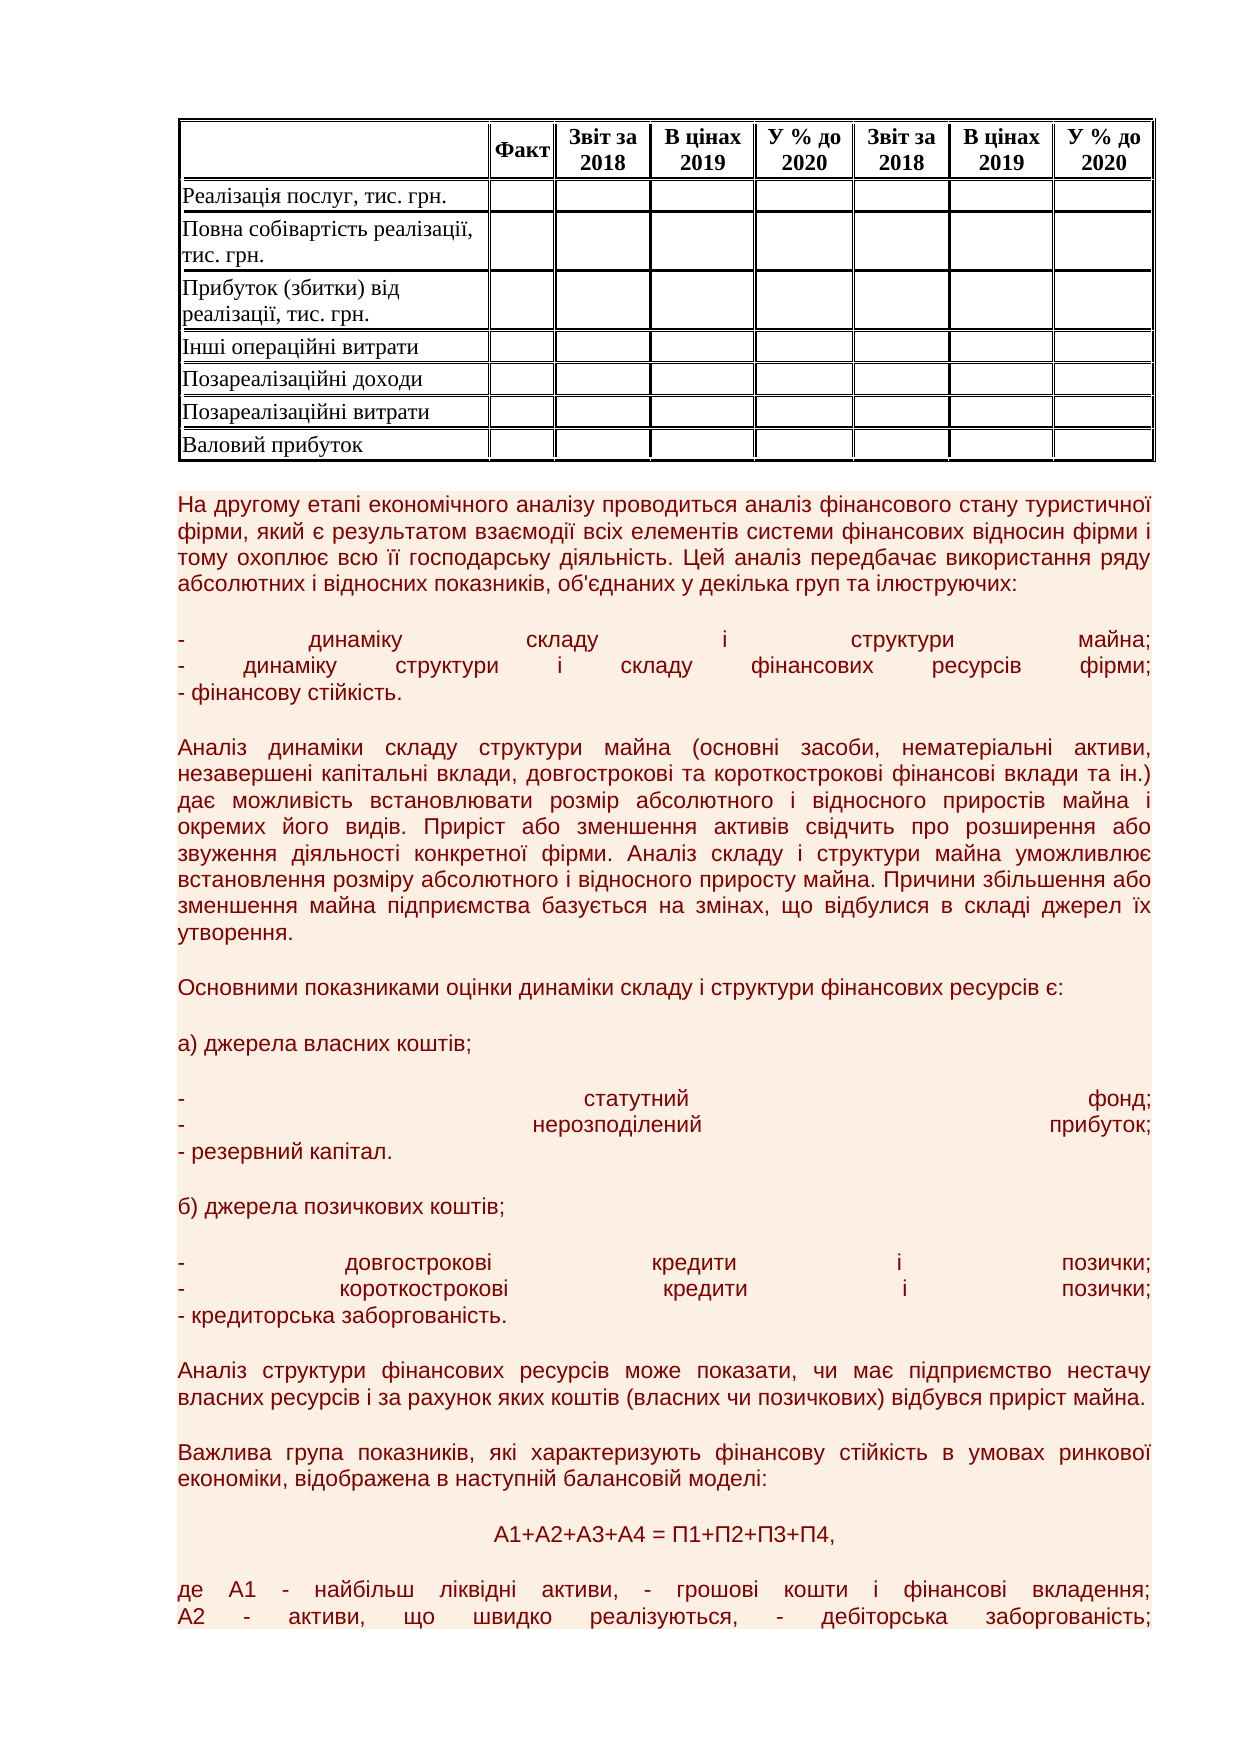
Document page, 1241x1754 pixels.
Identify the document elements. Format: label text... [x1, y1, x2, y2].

table_cell [491, 213, 553, 269]
table_cell Позареалізаційні витрати [181, 394, 488, 426]
table_cell [491, 332, 553, 361]
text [177, 1576, 1152, 1629]
table_cell [951, 332, 1052, 361]
table_cell [652, 181, 753, 210]
table_cell [1055, 328, 1153, 361]
table_cell [855, 397, 948, 426]
table_cell [491, 272, 553, 328]
table_cell [855, 364, 948, 393]
table_cell [1055, 269, 1152, 328]
table_cell [1054, 361, 1154, 393]
text а) джерела власних коштів; [177, 1029, 1152, 1056]
text Основними показниками оцінки динаміки складу і структури фінансових ресурсів є: [177, 974, 1152, 1000]
table_cell Повна собівартість реалізації, тис. грн. [181, 210, 488, 269]
table_cell У % до 2020 [1054, 118, 1154, 177]
table_cell [755, 430, 853, 459]
table_cell [557, 397, 649, 426]
table_cell [557, 272, 649, 328]
table_cell Факт [490, 120, 555, 177]
table_cell [951, 213, 1052, 269]
text - довгострокові кредити і позички; - короткострокові кредити і позички; - кредиторська заборгованість. [177, 1249, 1152, 1328]
table_cell [757, 272, 852, 328]
text - динаміку складу і структури майна; - динаміку структури і складу фінансових ресурсів фірми; - фінансову стійкість. [177, 626, 1152, 705]
table_cell [757, 397, 852, 426]
table_cell [557, 181, 649, 210]
table_cell В цінах 2019 [949, 122, 1054, 177]
table_cell [757, 364, 852, 393]
table_cell [491, 397, 553, 426]
table_cell Інші операційні витрати [181, 328, 488, 361]
table_cell Звіт за 2018 [854, 120, 949, 177]
text Аналіз структури фінансових ресурсів може показати, чи має підприємство нестачу власних ресурсів і за рахунок яких коштів (власних чи позичкових) відбувся приріст майна. [177, 1357, 1152, 1410]
table_cell У % до 2020 [755, 122, 853, 177]
table_cell Позареалізаційні доходи [180, 361, 490, 393]
table_cell [855, 213, 948, 269]
table_cell [650, 426, 755, 459]
table_cell [855, 272, 948, 328]
table_cell [757, 213, 852, 269]
table_cell [854, 430, 949, 459]
table_header Показники [181, 122, 490, 177]
text А1+А2+А3+А4 = П1+П2+П3+П4, [177, 1521, 1152, 1547]
table_cell [557, 364, 649, 393]
table_cell [855, 332, 948, 361]
table_cell [652, 272, 753, 328]
table_cell [555, 430, 650, 459]
table_cell [951, 181, 1052, 210]
table_cell [1055, 394, 1153, 426]
table_cell [1054, 426, 1153, 459]
text б) джерела позичкових коштів; [177, 1193, 1152, 1220]
table_cell [652, 397, 753, 426]
table_cell [951, 397, 1052, 426]
table_cell [951, 364, 1052, 393]
table_cell [652, 364, 753, 393]
table_cell [757, 332, 852, 361]
text Важлива група показників, які характеризують фінансову стійкість в умовах ринкової економіки, відображена в наступній балансовій моделі: [177, 1439, 1152, 1492]
table_cell [652, 332, 753, 361]
table_cell [557, 332, 649, 361]
table_cell [949, 430, 1054, 459]
table_cell [557, 213, 649, 269]
table_cell [491, 181, 553, 210]
text - статутний фонд; - нерозподілений прибуток; - резервний капітал. [177, 1085, 1152, 1164]
table_cell В цінах 2019 [650, 120, 755, 177]
table_cell [757, 181, 852, 210]
table_cell Звіт за 2018 [555, 122, 650, 177]
table_cell [652, 213, 753, 269]
table_cell Валовий прибуток [181, 426, 490, 459]
text Аналіз динаміки складу структури майна (основні засоби, нематеріальні активи, незавершені капітальні вклади, довгострокові та короткострокові фінансові вклади та ін.) дає можливість встановлювати розмір абсолютного і відносного приростів майна і окремих його видів. Приріст або зменшення активів свідчить про розширення або звуження діяльності конкретної фірми. Аналіз складу і структури майна уможливлює встановлення розміру абсолютного і відносного приросту майна. Причини збільшення або зменшення майна підприємства базується на змінах, що відбулися в складі джерел їх утворення. [177, 734, 1152, 945]
table_cell [1055, 177, 1153, 210]
table_cell Реалізація послуг, тис. грн. [181, 177, 488, 210]
table_cell [951, 272, 1052, 328]
text На другому етапі економічного аналізу проводиться аналіз фінансового стану туристичної фірми, який є результатом взаємодії всіх елементів системи фінансових відносин фірми і тому охоплює всю її господарську діяльність. Цей аналіз передбачає використання ряду абсолютних і відносних показників, об'єднаних у декілька груп та ілюструючих: [177, 491, 1152, 597]
table_cell [490, 426, 555, 459]
table_cell [855, 181, 948, 210]
table_cell [491, 364, 553, 393]
table_cell Прибуток (збитки) від реалізації, тис. грн. [181, 269, 488, 328]
table_cell [1055, 210, 1152, 269]
